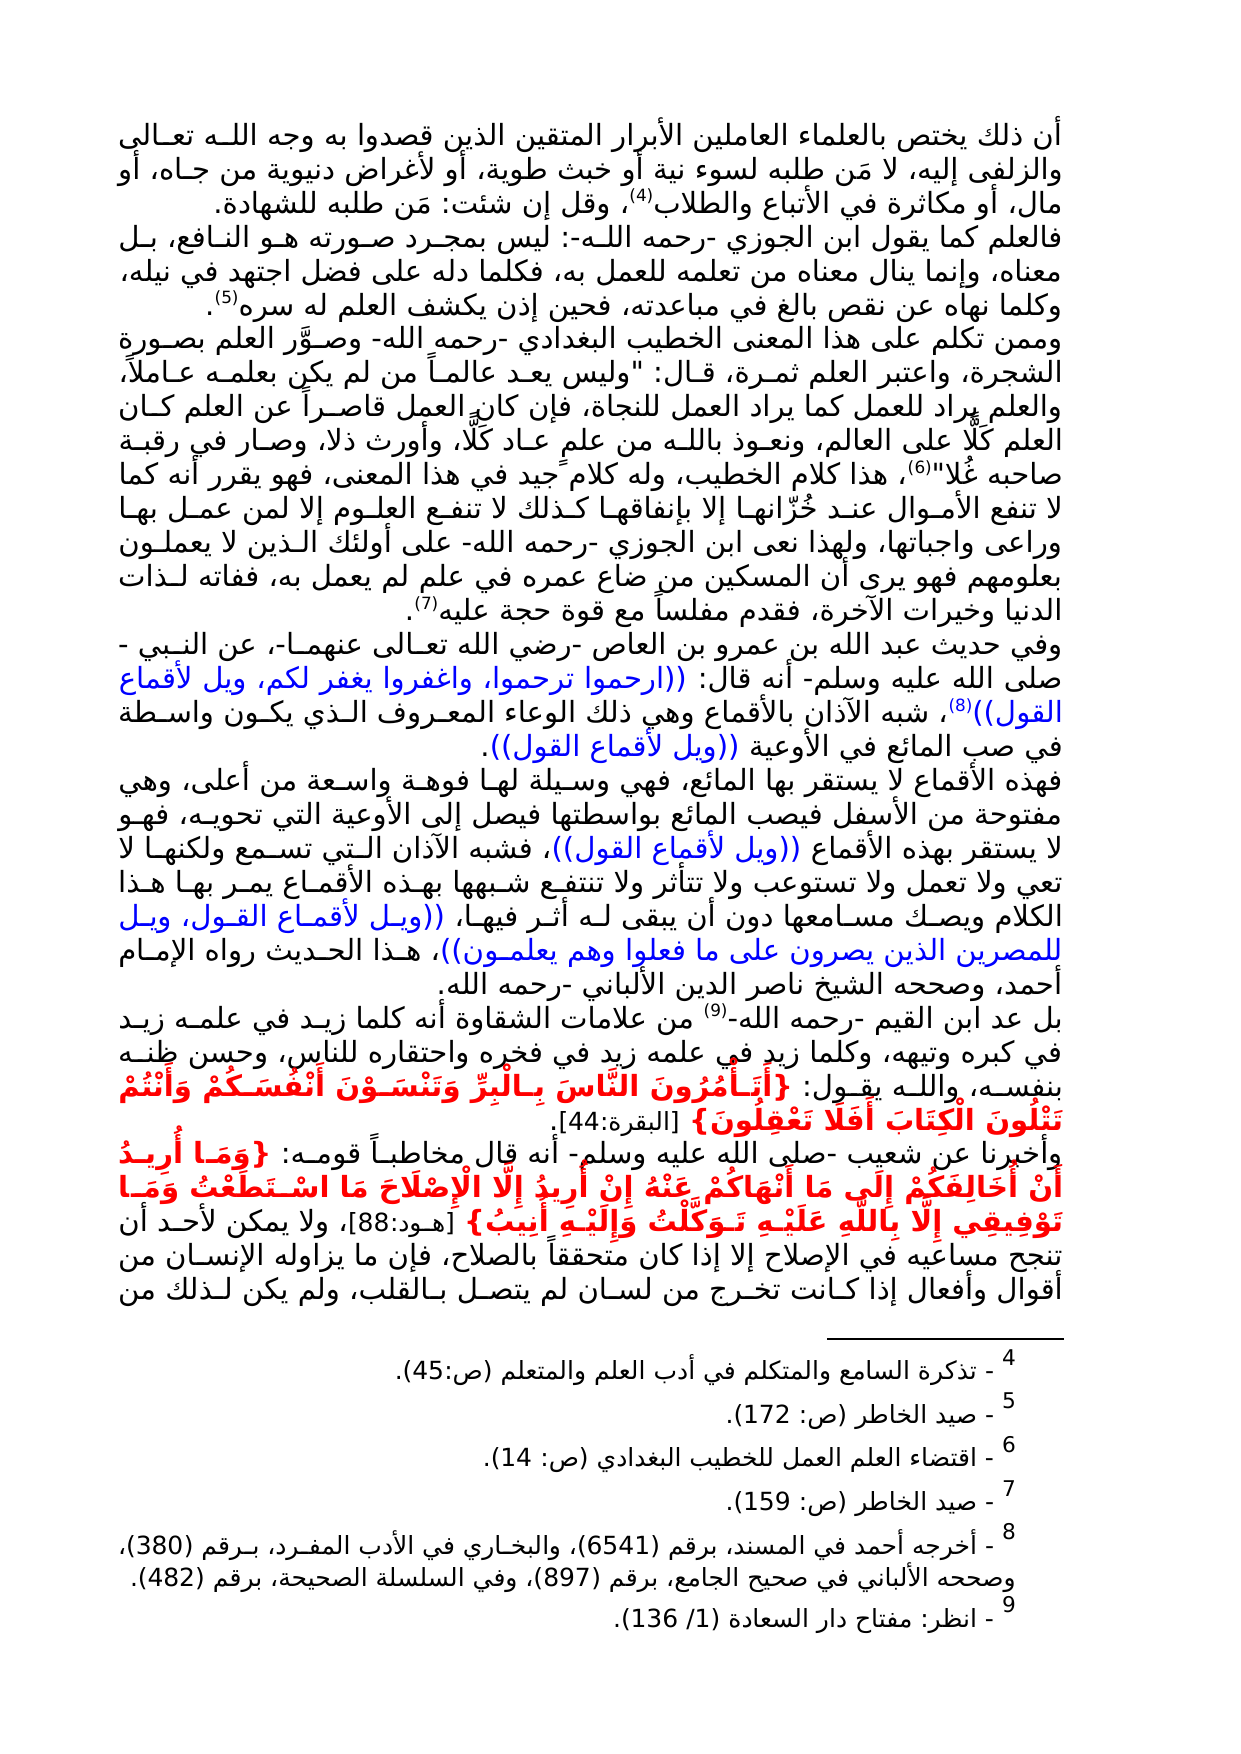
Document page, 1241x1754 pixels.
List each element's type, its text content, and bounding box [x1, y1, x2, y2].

text فالعلم كما يقول ابن الجوزي -رحمه الله-: ليس بمجرد صورته هو النافع، بل معناه، وإنما ينال معناه من تعلمه للعمل به، فكلما دله على فضل اجتهد في نيله، وكلما نهاه عن نقص بالغ في مباعدته، فحين إذن يكشف العلم له سره(). [118, 220, 1063, 322]
text وممن تكلم على هذا المعنى الخطيب البغدادي -رحمه الله- وصوَّر العلم بصورة الشجرة، واعتبر العلم ثمرة، قال: "وليس يعد عالماً من لم يكن بعلمه عاملاً، والعلم يراد للعمل كما يراد العمل للنجاة، فإن كان العمل قاصراً عن العلم كان العلم كَلًّا على العالم، ونعوذ بالله من علمٍ عاد كَلًّا، وأورث ذلا، وصار في رقبة صاحبه غُلا"()، هذا كلام الخطيب، وله كلام جيد في هذا المعنى، فهو يقرر أنه كما لا تنفع الأموال عند خُزّانها إلا بإنفاقها كذلك لا تنفع العلوم إلا لمن عمل بها وراعى واجباتها، ولهذا نعى ابن الجوزي -رحمه الله- على أولئك الذين لا يعملون بعلومهم فهو يرى أن المسكين من ضاع عمره في علم لم يعمل به، ففاته لذات الدنيا وخيرات الآخرة، فقدم مفلساً مع قوة حجة عليه(). [118, 322, 1063, 627]
text بل عد ابن القيم -رحمه الله-() من علامات الشقاوة أنه كلما زيد في علمه زيد في كبره وتيهه، وكلما زيد في علمه زيد في فخره واحتقاره للناس، وحسن ظنه بنفسه، والله يقول: {أَتَأْمُرُونَ النَّاسَ بِالْبِرِّ وَتَنْسَوْنَ أَنْفُسَكُمْ وَأَنْتُمْ تَتْلُونَ الْكِتَابَ أَفَلَا تَعْقِلُونَ} [البقرة:44]. [118, 1001, 1063, 1137]
text وفي حديث عبد الله بن عمرو بن العاص -رضي الله تعالى عنهما-، عن النبي -صلى الله عليه وسلم- أنه قال: ((ارحموا ترحموا، واغفروا يغفر لكم، ويل لأقماع القول))()، شبه الآذان بالأقماع وهي ذلك الوعاء المعروف الذي يكون واسطة في صب المائع في الأوعية ((ويل لأقماع القول)). [118, 627, 1063, 763]
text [118, 118, 1063, 220]
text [118, 1137, 1063, 1307]
text فهذه الأقماع لا يستقر بها المائع، فهي وسيلة لها فوهة واسعة من أعلى، وهي مفتوحة من الأسفل فيصب المائع بواسطتها فيصل إلى الأوعية التي تحويه، فهو لا يستقر بهذه الأقماع ((ويل لأقماع القول))، فشبه الآذان التي تسمع ولكنها لا تعي ولا تعمل ولا تستوعب ولا تتأثر ولا تنتفع شبهها بهذه الأقماع يمر بها هذا الكلام ويصك مسامعها دون أن يبقى له أثر فيها، ((ويل لأقماع القول، ويل للمصرين الذين يصرون على ما فعلوا وهم يعلمون))، هذا الحديث رواه الإمام أحمد، وصححه الشيخ ناصر الدين الألباني -رحمه الله. [118, 763, 1063, 1001]
